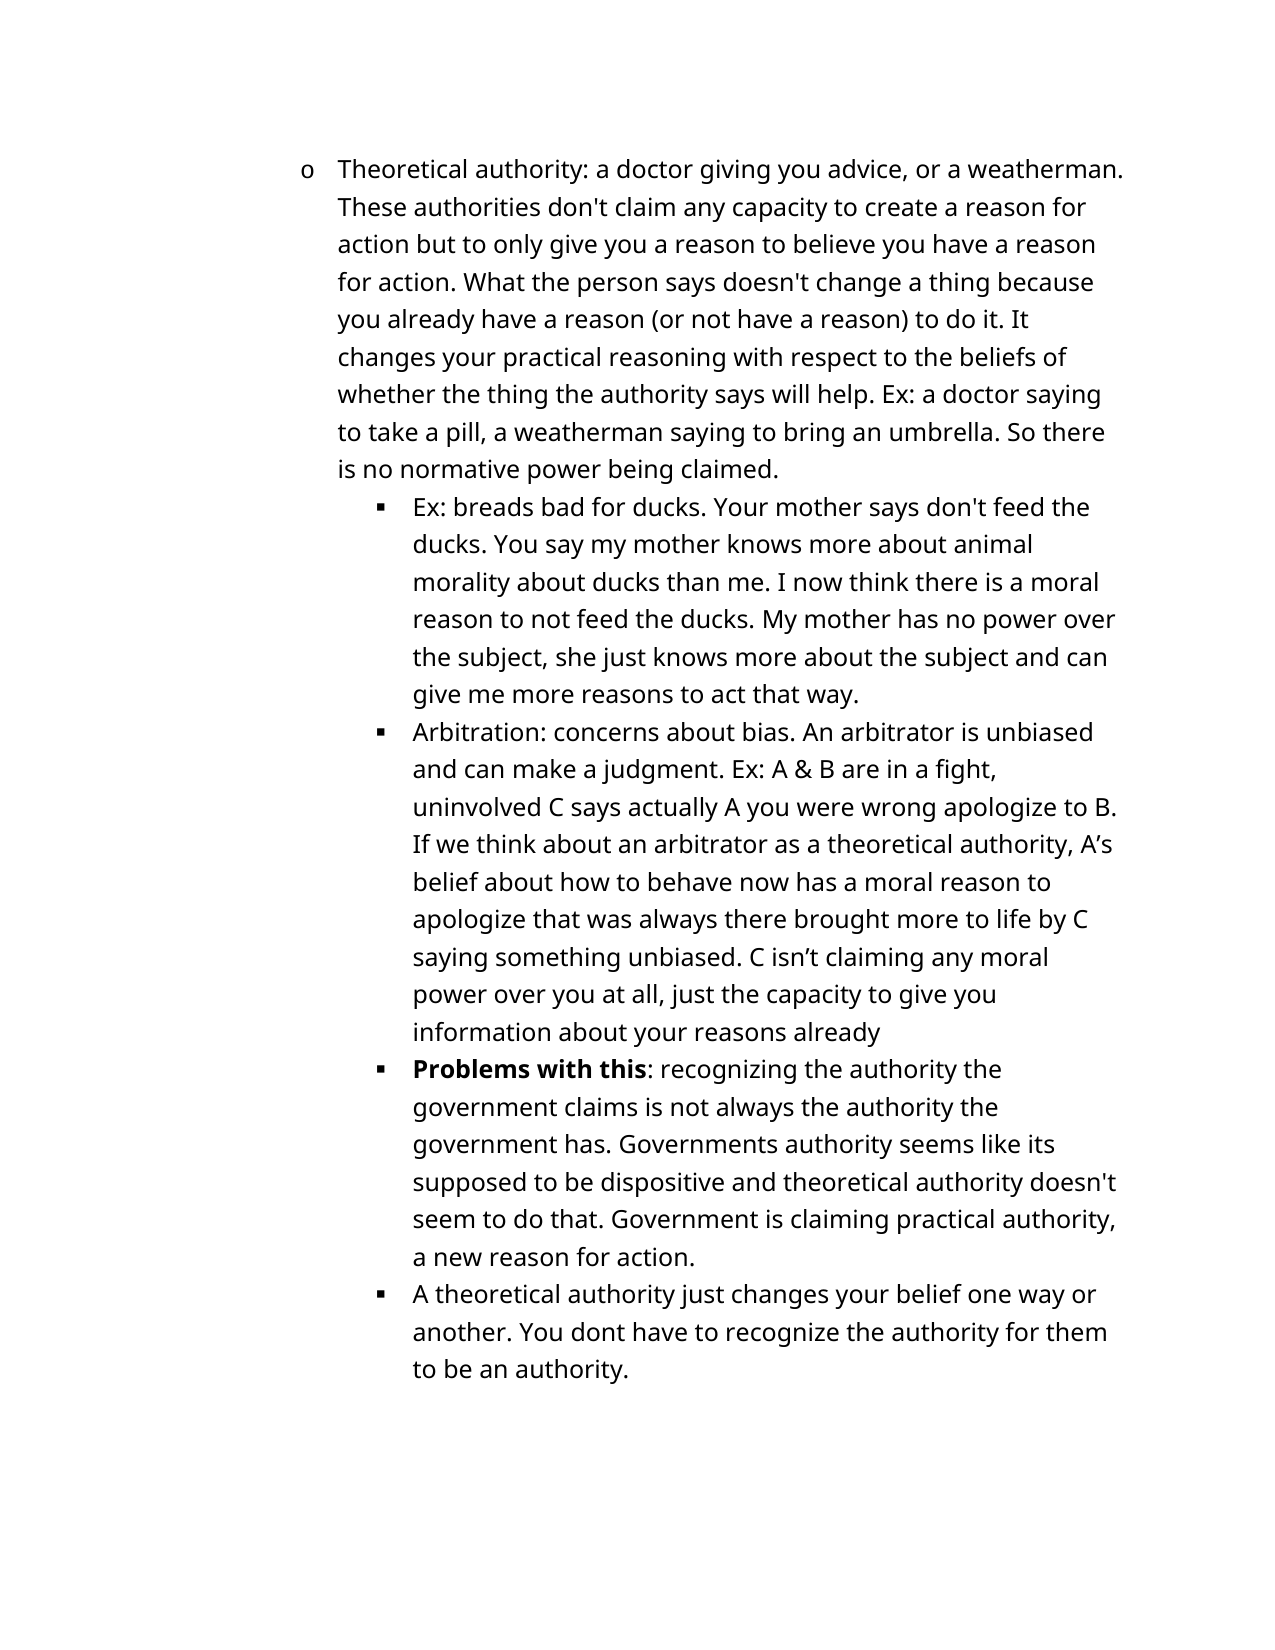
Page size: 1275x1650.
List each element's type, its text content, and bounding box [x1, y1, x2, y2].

text A theoretical authority just changes your belief one way or another. You dont have to recognize the authority for them to be an authority. [375, 1275, 1125, 1387]
text Ex: breads bad for ducks. Your mother says don't feed the ducks. You say my mother knows more about animal morality about ducks than me. I now think there is a moral reason to not feed the ducks. My mother has no power over the subject, she just knows more about the subject and can give me more reasons to act that way. [375, 487, 1125, 712]
text Arbitration: concerns about bias. An arbitrator is unbiased and can make a judgment. Ex: A & B are in a fight, uninvolved C says actually A you were wrong apologize to B. If we think about an arbitrator as a theoretical authority, A’s belief about how to behave now has a moral reason to apologize that was always there brought more to life by C saying something unbiased. C isn’t claiming any moral power over you at all, just the capacity to give you information about your reasons already [375, 712, 1125, 1050]
text Problems with this: recognizing the authority the government claims is not always the authority the government has. Governments authority seems like its supposed to be dispositive and theoretical authority doesn't seem to do that. Government is claiming practical authority, a new reason for action. [375, 1050, 1125, 1275]
text Theoretical authority: a doctor giving you advice, or a weatherman. These authorities don't claim any capacity to create a reason for action but to only give you a reason to believe you have a reason for action. What the person says doesn't change a thing because you already have a reason (or not have a reason) to do it. It changes your practical reasoning with respect to the beliefs of whether the thing the authority says will help. Ex: a doctor saying to take a pill, a weatherman saying to bring an umbrella. So there is no normative power being claimed. [300, 150, 1125, 487]
